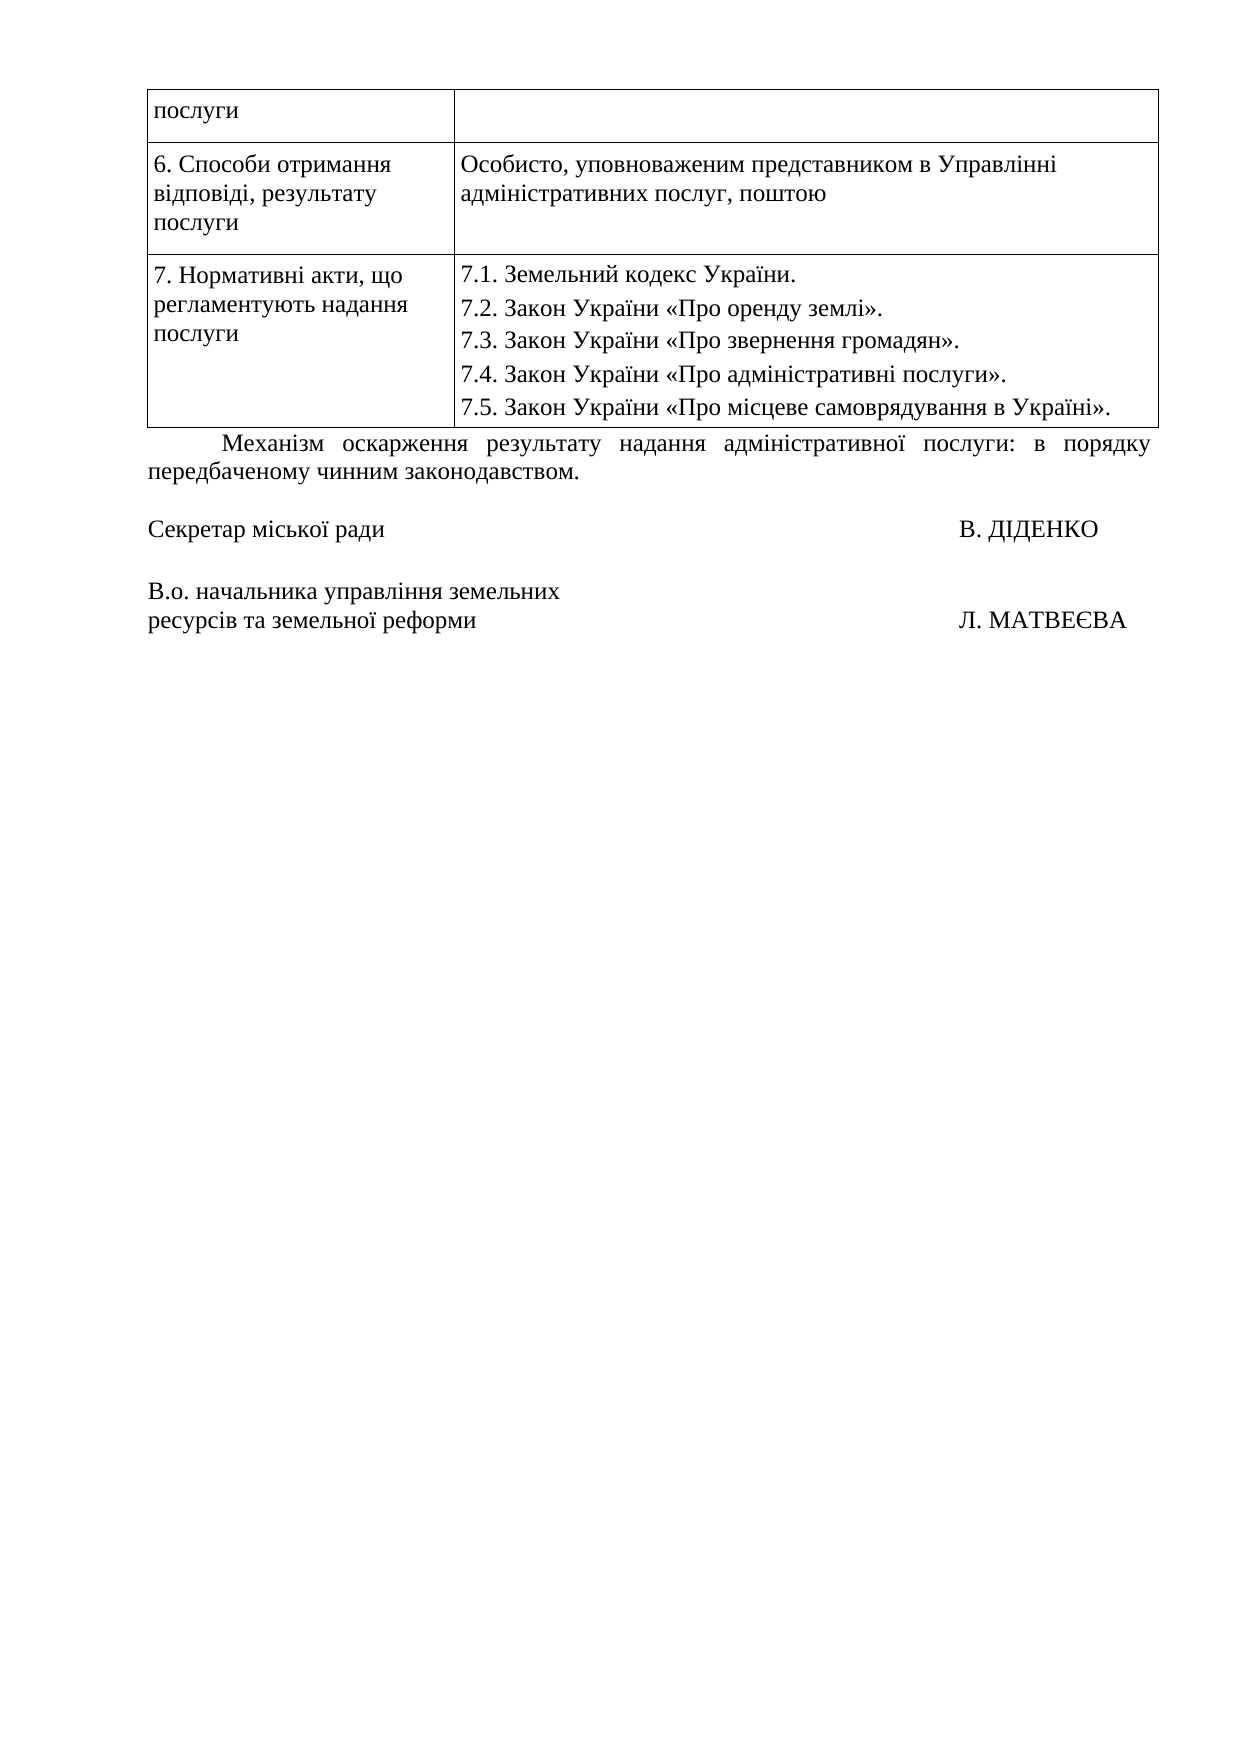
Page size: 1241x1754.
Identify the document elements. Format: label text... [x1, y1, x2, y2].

text В.о. начальника управління земельних [148, 576, 1152, 605]
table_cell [148, 90, 454, 142]
table_cell 6. Способи отримання відповіді, результату послуги [148, 143, 454, 253]
text Механізм оскарження результату надання адміністративної послуги: в порядку передбаченому чинним законодавством. [148, 428, 1152, 485]
table_cell 7.1. Земельний кодекс України. 7.2. Закон України «Про оренду землі». 7.3. Закон України «Про звернення громадян». 7.4. Закон України «Про адміністративні послуги». 7.5. Закон України «Про місцеве самоврядування в Україні». [455, 255, 1158, 427]
table_cell Особисто, уповноваженим представником в Управлінні адміністративних послуг, поштою [455, 143, 1158, 253]
text ресурсів та земельної реформи Л. МАТВЕЄВА [148, 605, 1152, 634]
text Секретар міської ради В. ДІДЕНКО [148, 514, 1152, 543]
table_cell 7. Нормативні акти, що регламентують надання послуги [148, 255, 454, 427]
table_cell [455, 90, 1158, 142]
